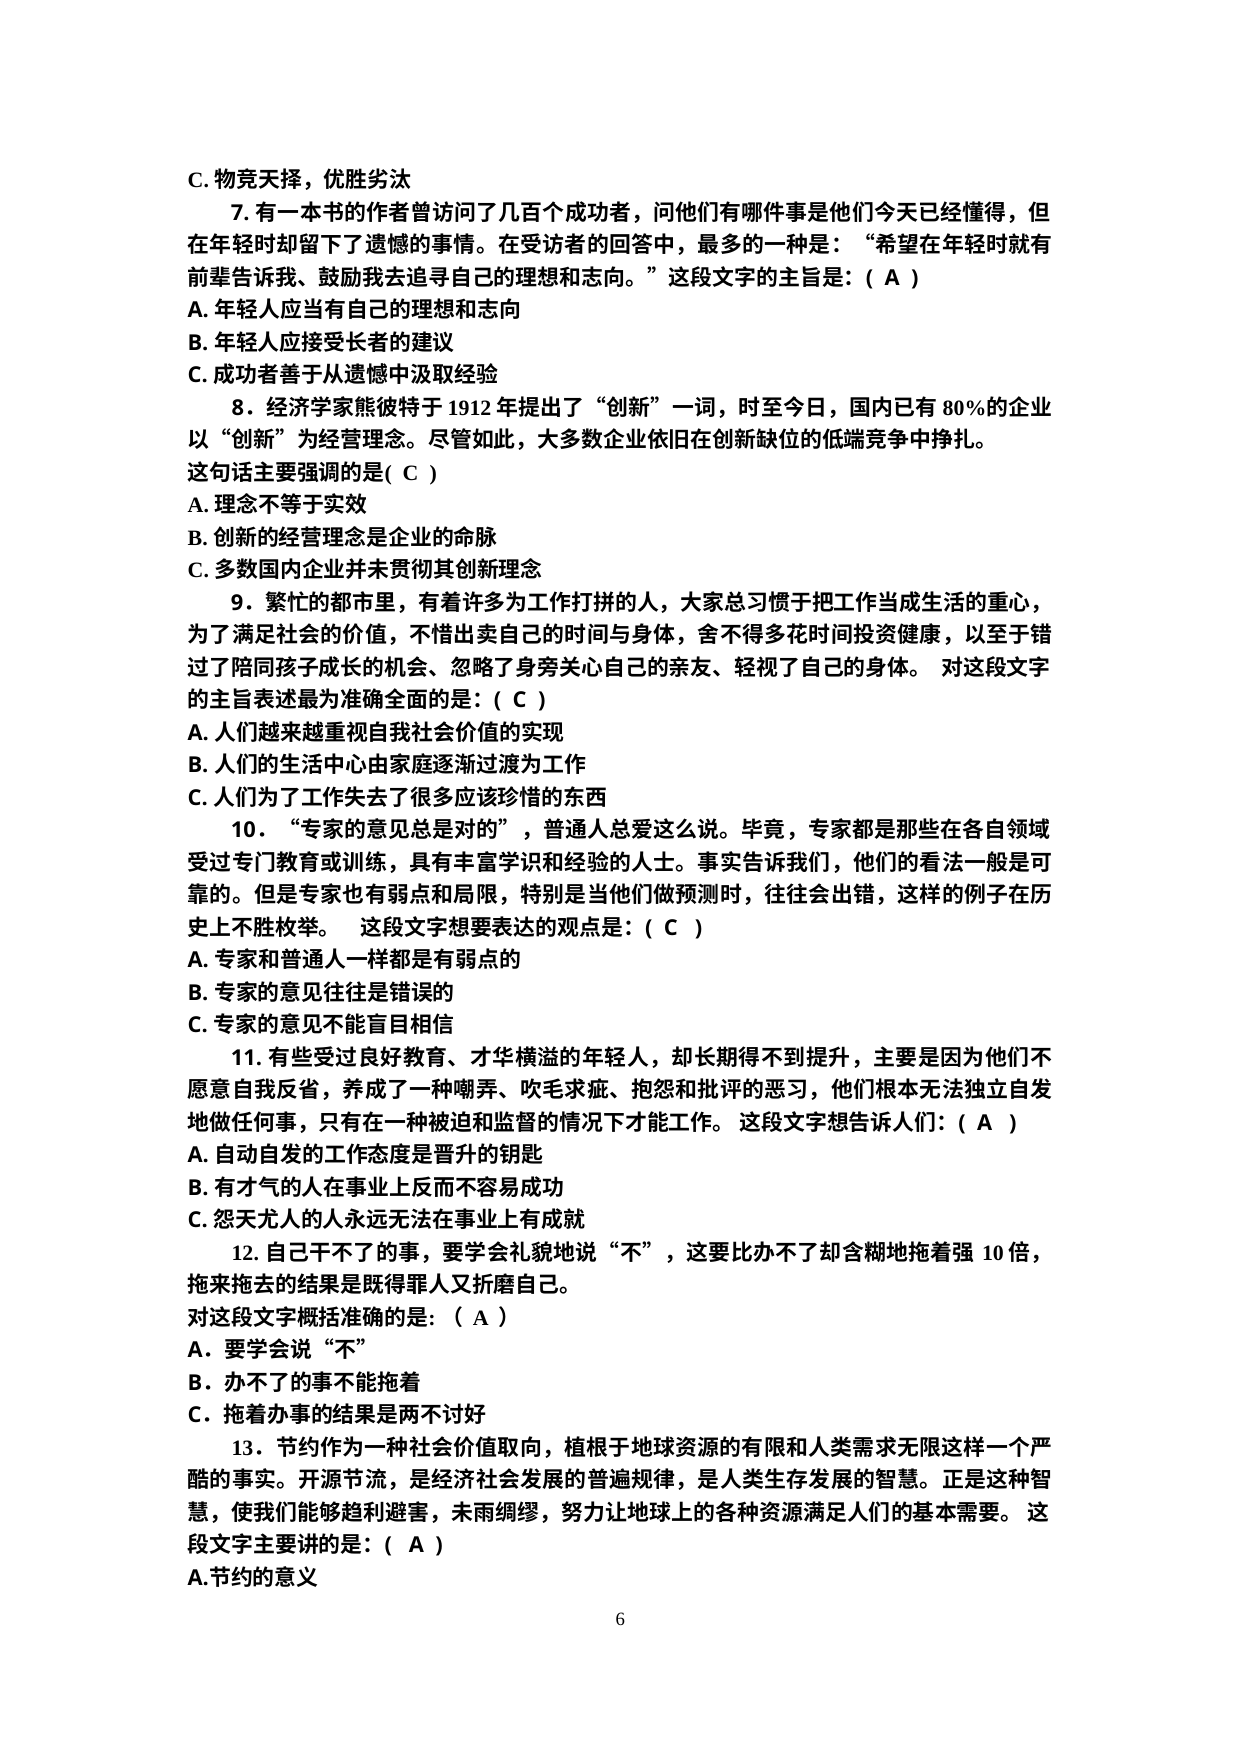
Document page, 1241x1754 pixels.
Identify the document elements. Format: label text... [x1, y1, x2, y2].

text 这句话主要强调的是( C ) [187, 454, 1053, 487]
text B．办不了的事不能拖着 [187, 1364, 1053, 1397]
text A. 专家和普通人一样都是有弱点的 [187, 942, 1053, 974]
text 12. 自己干不了的事，要学会礼貌地说“不”，这要比办不了却含糊地拖着强10倍，拖来拖去的结果是既得罪人又折磨自己。 [187, 1234, 1053, 1299]
text C. 怨天尤人的人永远无法在事业上有成就 [187, 1202, 1053, 1234]
text A．要学会说“不” [187, 1332, 1053, 1364]
text C. 人们为了工作失去了很多应该珍惜的东西 [187, 779, 1053, 812]
text B. 有才气的人在事业上反而不容易成功 [187, 1169, 1053, 1202]
text A. 年轻人应当有自己的理想和志向 [187, 292, 1053, 324]
text B. 创新的经营理念是企业的命脉 [187, 519, 1053, 552]
text C. 专家的意见不能盲目相信 [187, 1007, 1053, 1039]
text C. 多数国内企业并未贯彻其创新理念 [187, 552, 1053, 584]
text A. 自动自发的工作态度是晋升的钥匙 [187, 1137, 1053, 1169]
text B. 专家的意见往往是错误的 [187, 974, 1053, 1007]
text 7. 有一本书的作者曾访问了几百个成功者，问他们有哪件事是他们今天已经懂得，但在年轻时却留下了遗憾的事情。在受访者的回答中，最多的一种是：“希望在年轻时就有前辈告诉我、鼓励我去追寻自己的理想和志向。”这段文字的主旨是：( A ) [187, 194, 1053, 292]
text B. 人们的生活中心由家庭逐渐过渡为工作 [187, 747, 1053, 779]
text 8．经济学家熊彼特于1912年提出了“创新”一词，时至今日，国内已有80%的企业以“创新”为经营理念。尽管如此，大多数企业依旧在创新缺位的低端竞争中挣扎。 [187, 389, 1053, 454]
text A. 人们越来越重视自我社会价值的实现 [187, 714, 1053, 747]
text 13．节约作为一种社会价值取向，植根于地球资源的有限和人类需求无限这样一个严酷的事实。开源节流，是经济社会发展的普遍规律，是人类生存发展的智慧。正是这种智慧，使我们能够趋利避害，未雨绸缪，努力让地球上的各种资源满足人们的基本需要。 这段文字主要讲的是：( A ) [187, 1429, 1053, 1559]
text C．拖着办事的结果是两不讨好 [187, 1397, 1053, 1429]
text 对这段文字概括准确的是: （ A ） [187, 1299, 1053, 1332]
text C. 物竞天择，优胜劣汰 [187, 162, 1053, 194]
text 10．“专家的意见总是对的”，普通人总爱这么说。毕竟，专家都是那些在各自领域受过专门教育或训练，具有丰富学识和经验的人士。事实告诉我们，他们的看法一般是可靠的。但是专家也有弱点和局限，特别是当他们做预测时，往往会出错，这样的例子在历史上不胜枚举。 这段文字想要表达的观点是：( C ) [187, 812, 1053, 942]
text B. 年轻人应接受长者的建议 [187, 324, 1053, 357]
text 9．繁忙的都市里，有着许多为工作打拼的人，大家总习惯于把工作当成生活的重心，为了满足社会的价值，不惜出卖自己的时间与身体，舍不得多花时间投资健康，以至于错过了陪同孩子成长的机会、忽略了身旁关心自己的亲友、轻视了自己的身体。 对这段文字的主旨表述最为准确全面的是：( C ) [187, 584, 1053, 714]
text 11. 有些受过良好教育、才华横溢的年轻人，却长期得不到提升，主要是因为他们不愿意自我反省，养成了一种嘲弄、吹毛求疵、抱怨和批评的恶习，他们根本无法独立自发地做任何事，只有在一种被迫和监督的情况下才能工作。 这段文字想告诉人们：( A ) [187, 1039, 1053, 1137]
text A.节约的意义 [187, 1559, 1053, 1592]
text A. 理念不等于实效 [187, 487, 1053, 519]
text C. 成功者善于从遗憾中汲取经验 [187, 357, 1053, 389]
